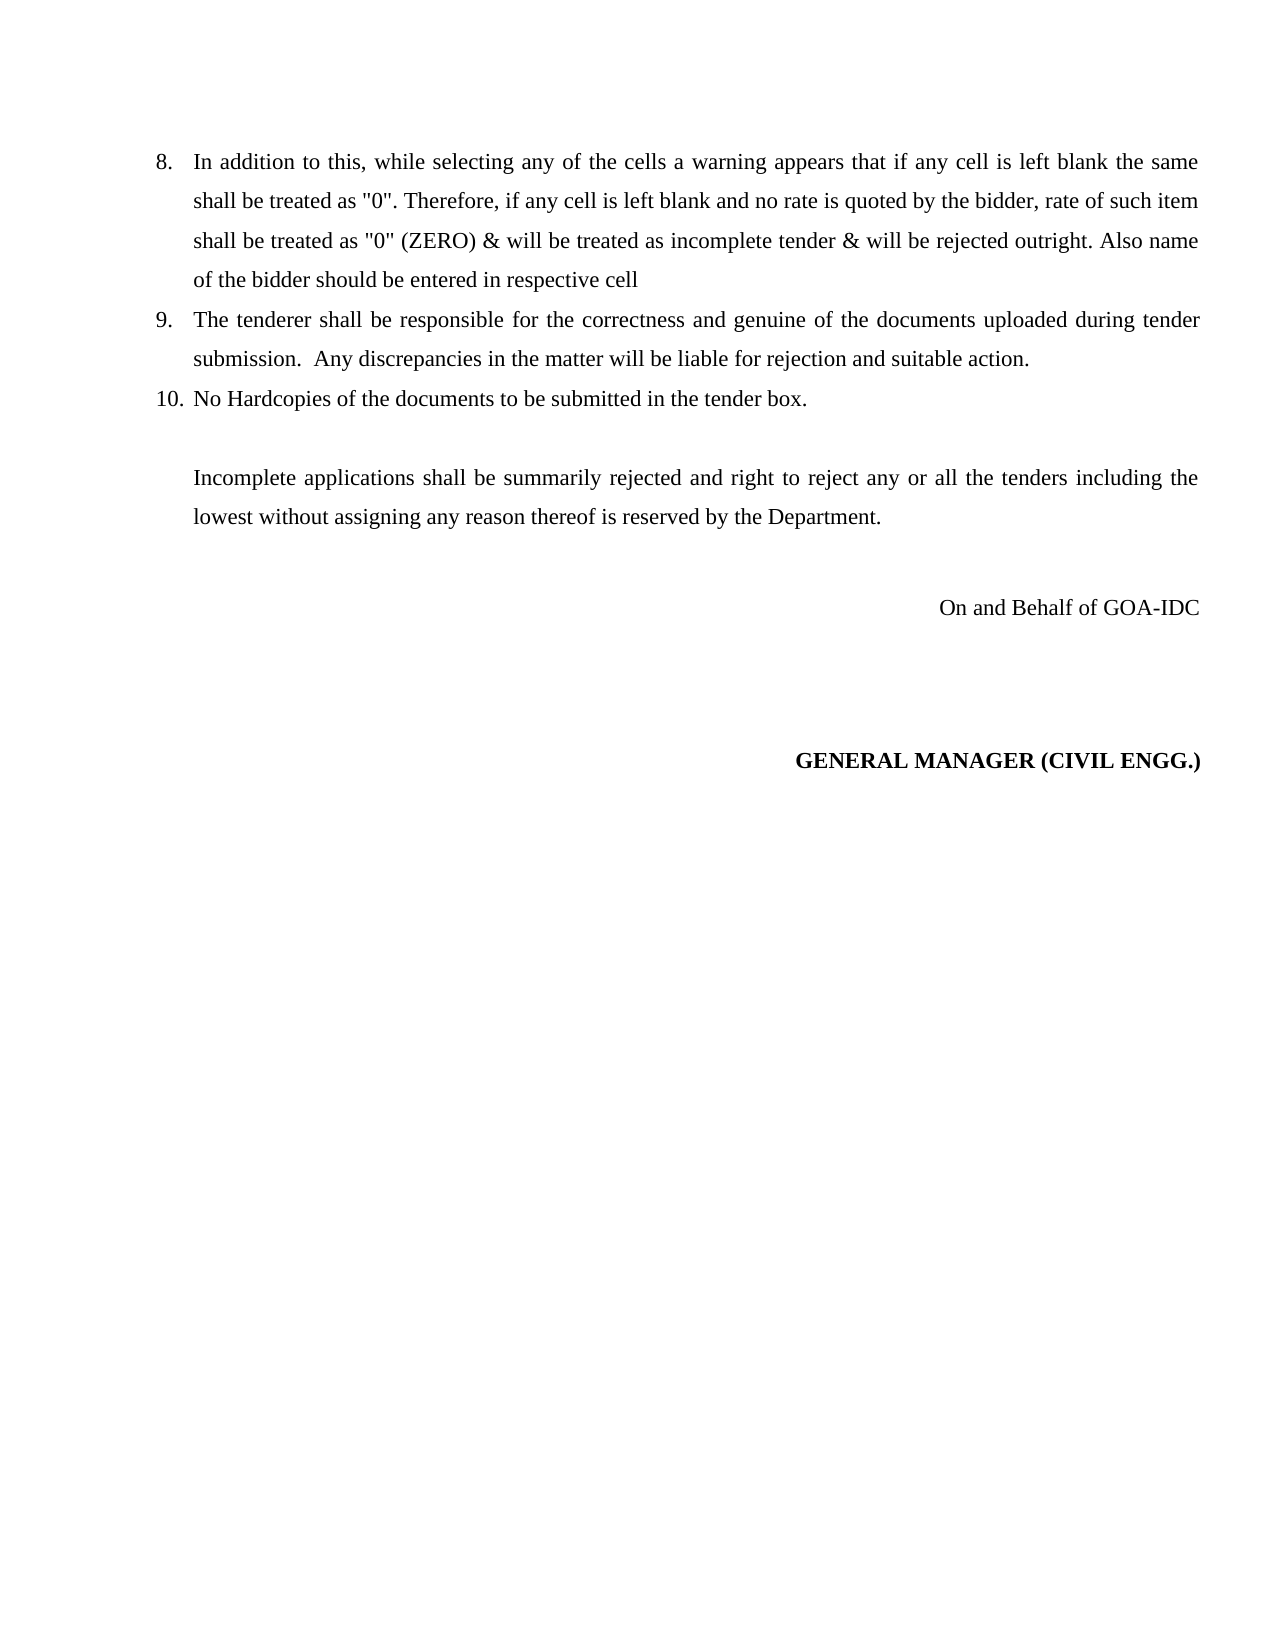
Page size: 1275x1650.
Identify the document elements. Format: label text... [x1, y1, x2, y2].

list No Hardcopies of the documents to be submitted in the tender box. [156, 385, 1201, 411]
text On and Behalf of GOA-IDC [118, 594, 1201, 620]
text GENERAL MANAGER (CIVIL ENGG.) [118, 747, 1201, 773]
list In addition to this, while selecting any of the cells a warning appears that if any cell is left blank the same shall be treated as "0". Therefore, if any cell is left blank and no rate is quoted by the bidder, rate of such item shall be treated as "0" (ZERO) & will be treated as incomplete tender & will be rejected outright. Also name of the bidder should be entered in respective cell [156, 148, 1201, 293]
text Incomplete applications shall be summarily rejected and right to reject any or all the tenders including the lowest without assigning any reason thereof is reserved by the Department. [193, 464, 1201, 530]
list The tenderer shall be responsible for the correctness and genuine of the documents uploaded during tender submission. Any discrepancies in the matter will be liable for rejection and suitable action. [156, 306, 1201, 372]
